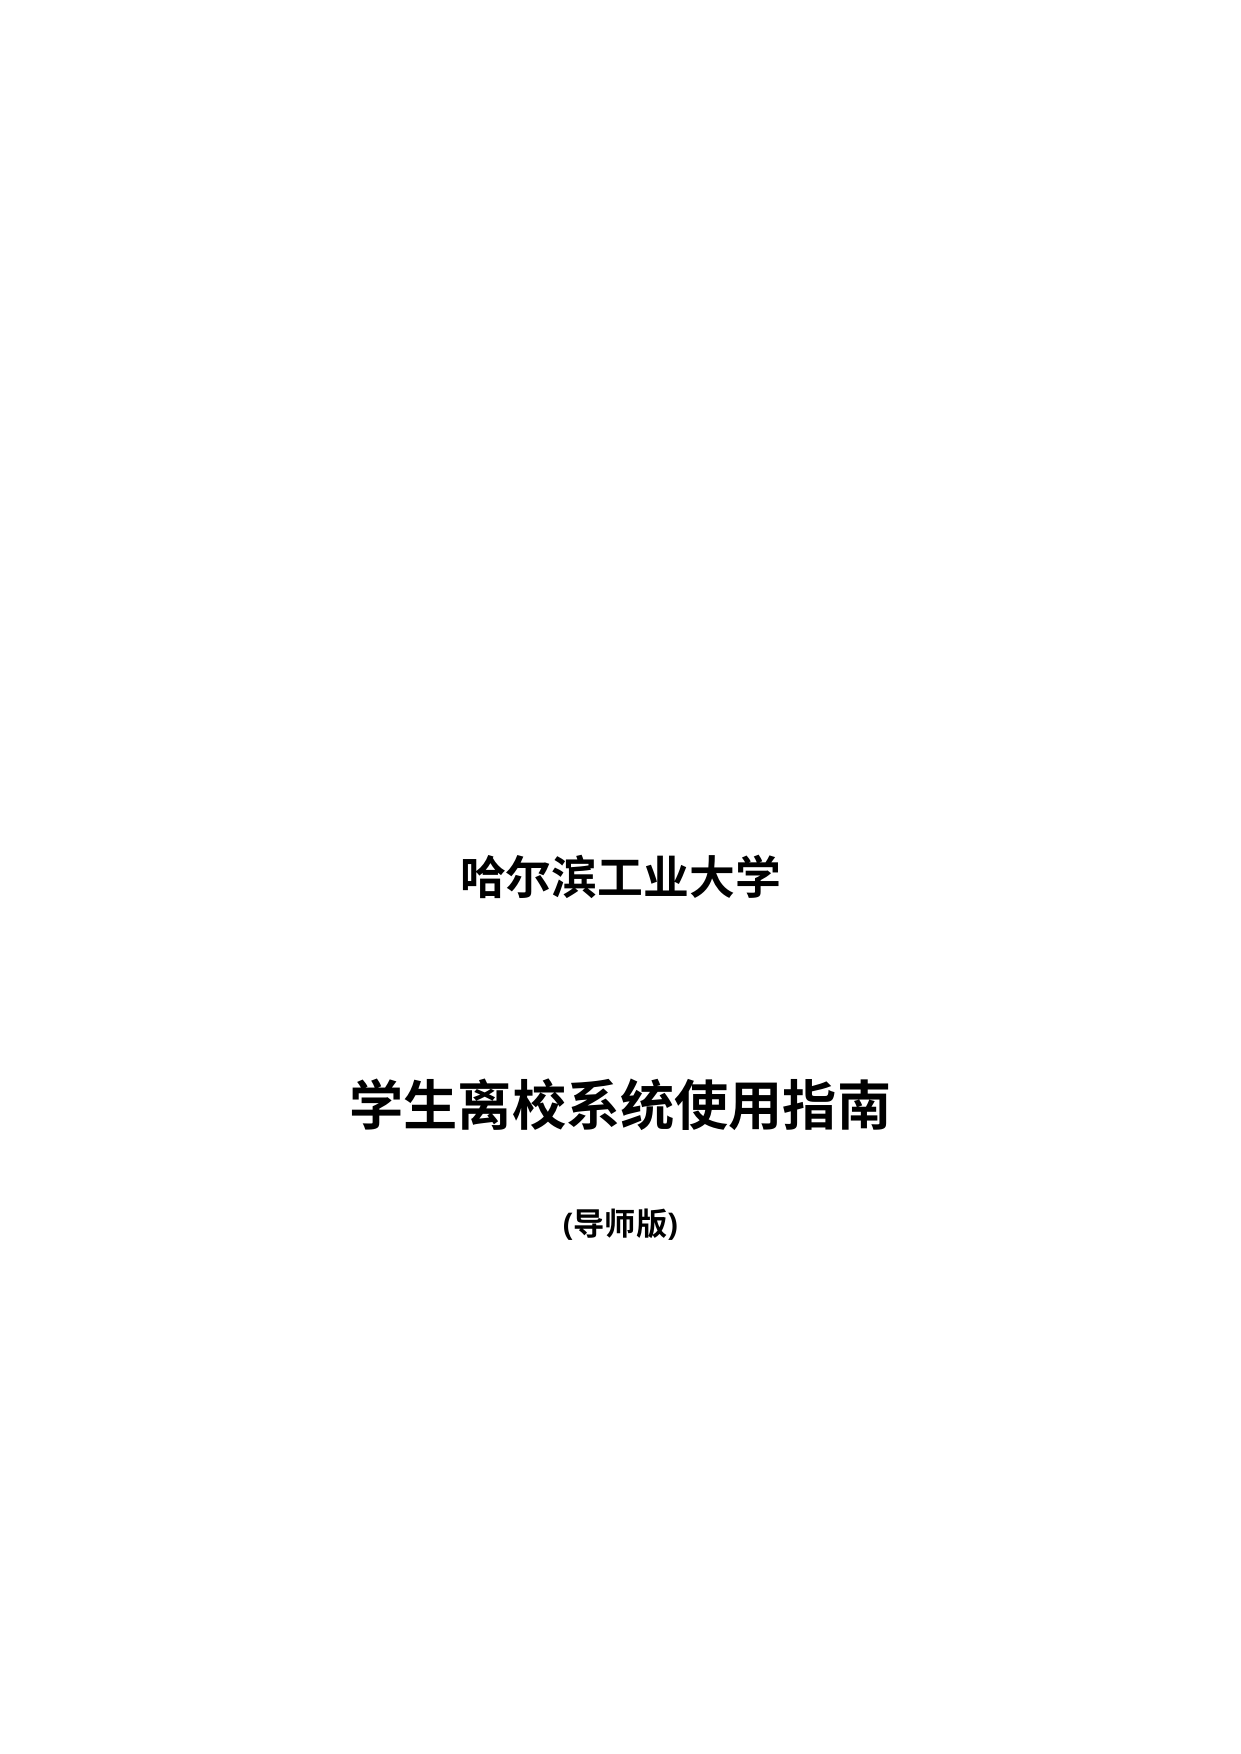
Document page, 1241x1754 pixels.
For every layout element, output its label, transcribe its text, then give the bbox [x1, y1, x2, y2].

text 哈尔滨工业大学 [187, 826, 1053, 923]
text 学生离校系统使用指南 [187, 1053, 1053, 1150]
text (导师版) [187, 1189, 1053, 1254]
